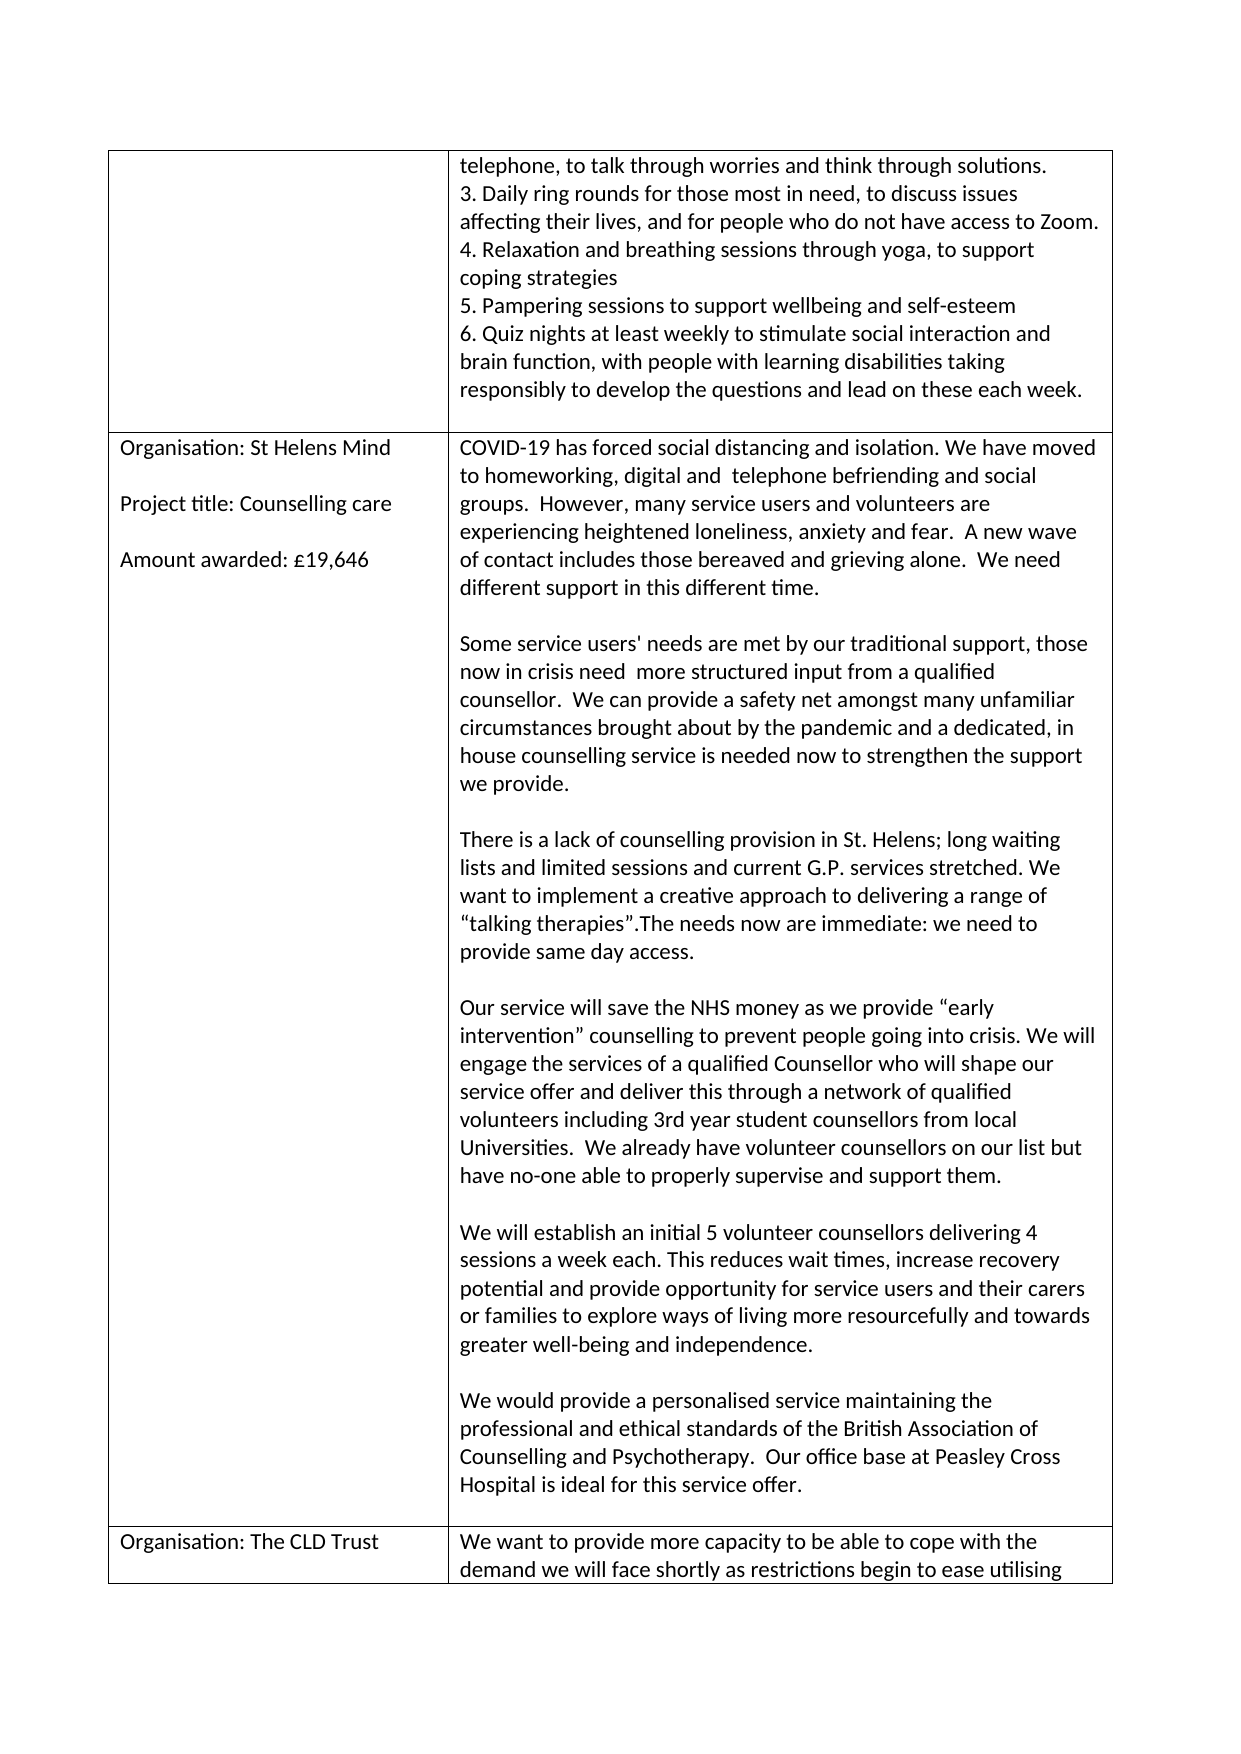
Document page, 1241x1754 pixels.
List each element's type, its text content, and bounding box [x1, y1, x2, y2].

table_cell Organisation: St Helens Mind Project title: Counselling care Amount awarded: £19,646 [109, 433, 448, 1526]
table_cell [449, 151, 1112, 432]
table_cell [109, 1527, 448, 1583]
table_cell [449, 1527, 1112, 1583]
table_cell COVID-19 has forced social distancing and isolation. We have moved to homeworking, digital and telephone befriending and social groups. However, many service users and volunteers are experiencing heightened loneliness, anxiety and fear. A new wave of contact includes those bereaved and grieving alone. We need different support in this different time. Some service users' needs are met by our traditional support, those now in crisis need more structured input from a qualified counsellor. We can provide a safety net amongst many unfamiliar circumstances brought about by the pandemic and a dedicated, in house counselling service is needed now to strengthen the support we provide. There is a lack of counselling provision in St. Helens; long waiting lists and limited sessions and current G.P. services stretched. We want to implement a creative approach to delivering a range of “talking therapies”.The needs now are immediate: we need to provide same day access. Our service will save the NHS money as we provide “early intervention” counselling to prevent people going into crisis. We will engage the services of a qualified Counsellor who will shape our service offer and deliver this through a network of qualified volunteers including 3rd year student counsellors from local Universities. We already have volunteer counsellors on our list but have no-one able to properly supervise and support them. We will establish an initial 5 volunteer counsellors delivering 4 sessions a week each. This reduces wait times, increase recovery potential and provide opportunity for service users and their carers or families to explore ways of living more resourcefully and towards greater well-being and independence. We would provide a personalised service maintaining the professional and ethical standards of the British Association of Counselling and Psychotherapy. Our office base at Peasley Cross Hospital is ideal for this service offer. [449, 433, 1112, 1526]
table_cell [109, 151, 448, 432]
